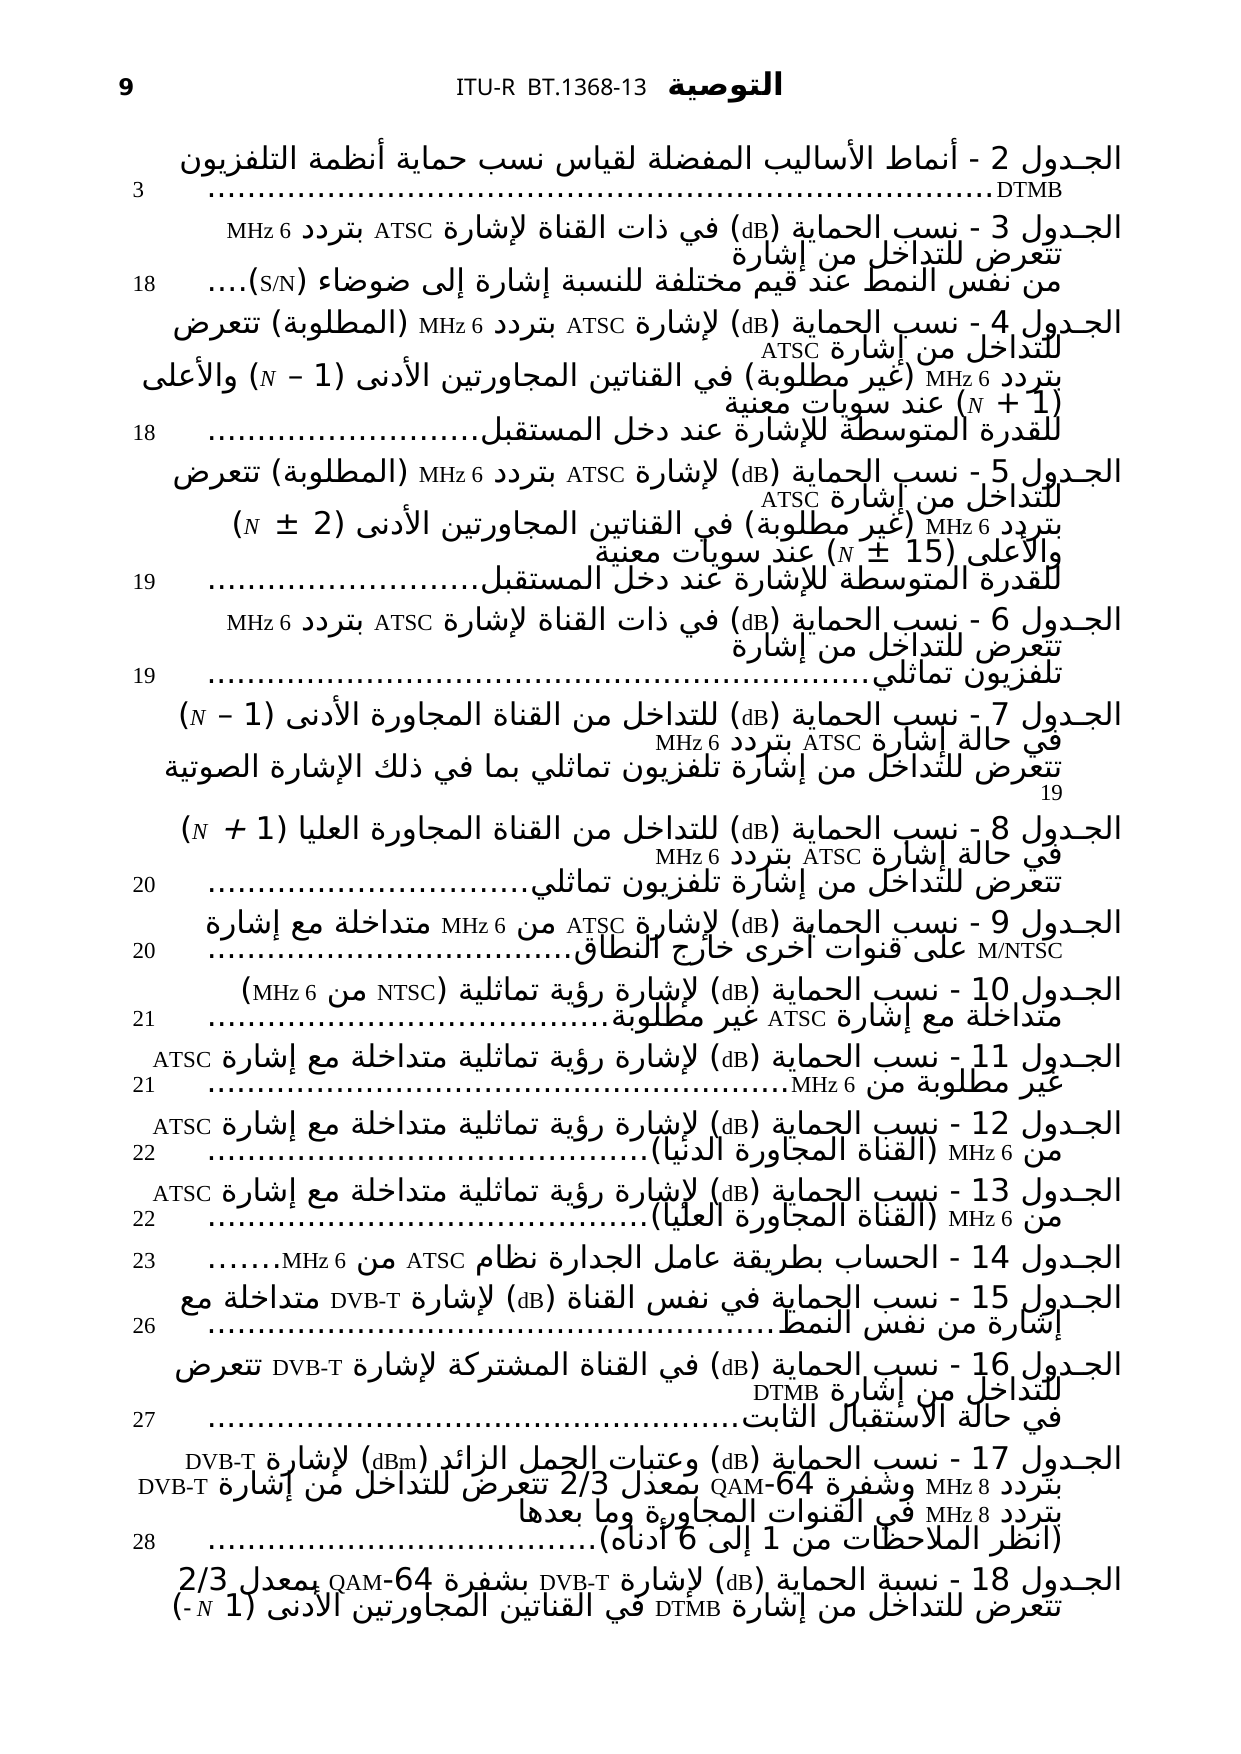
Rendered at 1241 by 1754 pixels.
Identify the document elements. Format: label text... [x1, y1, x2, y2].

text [133, 1569, 1122, 1624]
text الجـدول 14 - الحساب بطريقة عامل الجدارة نظام ATSC من MHz 6 23 [780, 1247, 1122, 1274]
text الجـدول 7 - نسب الحماية (dB) للتداخل من القناة المجاورة الأدنى (1 – N) في حالة إشارة ATSC بتردد MHz 6 تتعرض للتداخل من إشارة تلفزيون تماثلي بما في ذلك الإشارة الصوتية 19 [133, 703, 1122, 805]
text الجـدول 13 - نسب الحماية (dB) لإشارة رؤية تماثلية متداخلة مع إشارة ATSC من MHz 6 (القناة المجاورة العليا) 22 [133, 1180, 1122, 1234]
text الجـدول 8 - نسب الحماية (dB) للتداخل من القناة المجاورة العليا (1 + N) في حالة إشارة ATSC بتردد MHz 6 تتعرض للتداخل من إشارة تلفزيون تماثلي 20 [133, 817, 1122, 899]
text الجـدول 2 - أنماط الأساليب المفضلة لقياس نسب حماية أنظمة التلفزيون DTMB 3 [133, 148, 1122, 205]
text الجـدول 15 - نسب الحماية في نفس القناة (dB) لإشارة DVB-T متداخلة مع إشارة من نفس النمط 26 [133, 1286, 1122, 1341]
text الجـدول 16 - نسب الحماية (dB) في القناة المشتركة لإشارة DVB-T تتعرض للتداخل من إشارة DTMB في حالة الاستقبال الثابت 27 [133, 1353, 1122, 1435]
text الجـدول 3 - نسب الحماية (dB) في ذات القناة لإشارة ATSC بتردد MHz 6 تتعرض للتداخل من إشارة من نفس النمط عند قيم مختلفة للنسبة إشارة إلى ضوضاء (S/N) 18 [133, 217, 1122, 299]
text الجـدول 10 - نسب الحماية (dB) لإشارة رؤية تماثلية (NTSC من MHz 6) متداخلة مع إشارة ATSC غير مطلوبة 21 [133, 979, 1122, 1033]
text الجـدول 11 - نسب الحماية (dB) لإشارة رؤية تماثلية متداخلة مع إشارة ATSC غير مطلوبة من MHz 6 21 [133, 1046, 1122, 1100]
text الجـدول 12 - نسب الحماية (dB) لإشارة رؤية تماثلية متداخلة مع إشارة ATSC من MHz 6 (القناة المجاورة الدنيا) 22 [133, 1113, 1122, 1167]
text الجـدول 14 - الحساب بطريقة عامل الجدارة نظام ATSC من MHz 6 23 [133, 1247, 793, 1274]
text الجـدول 17 - نسب الحماية (dB) وعتبات الحمل الزائد (dBm) لإشارة DVB-T بتردد MHz 8 وشفرة 64-QAM بمعدل 2/3 تتعرض للتداخل من إشارة DVB-T بتردد MHz 8 في القنوات المجاورة وما بعدها (انظر الملاحظات من 1 إلى 6 أدناه) 28 [133, 1448, 1122, 1557]
text الجـدول 5 - نسب الحماية (dB) لإشارة ATSC بتردد MHz 6 (المطلوبة) تتعرض للتداخل من إشارة ATSC بتردد MHz 6 (غير مطلوبة) في القناتين المجاورتين الأدنى (2 ± N) والأعلى (15 ± N) عند سويات معنية للقدرة المتوسطة للإشارة عند دخل المستقبل 19 [133, 460, 1122, 597]
text الجـدول 4 - نسب الحماية (dB) لإشارة ATSC بتردد MHz 6 (المطلوبة) تتعرض للتداخل من إشارة ATSC بتردد MHz 6 (غير مطلوبة) في القناتين المجاورتين الأدنى (1 – N) والأعلى (1 + N) عند سويات معنية للقدرة المتوسطة للإشارة عند دخل المستقبل 18 [133, 311, 1122, 448]
text الجـدول 6 - نسب الحماية (dB) في ذات القناة لإشارة ATSC بتردد MHz 6 تتعرض للتداخل من إشارة تلفزيون تماثلي 19 [133, 609, 1122, 691]
text الجـدول 9 - نسب الحماية (dB) لإشارة ATSC من MHz 6 متداخلة مع إشارة M/NTSC على قنوات أخرى خارج النطاق 20 [133, 912, 1122, 966]
